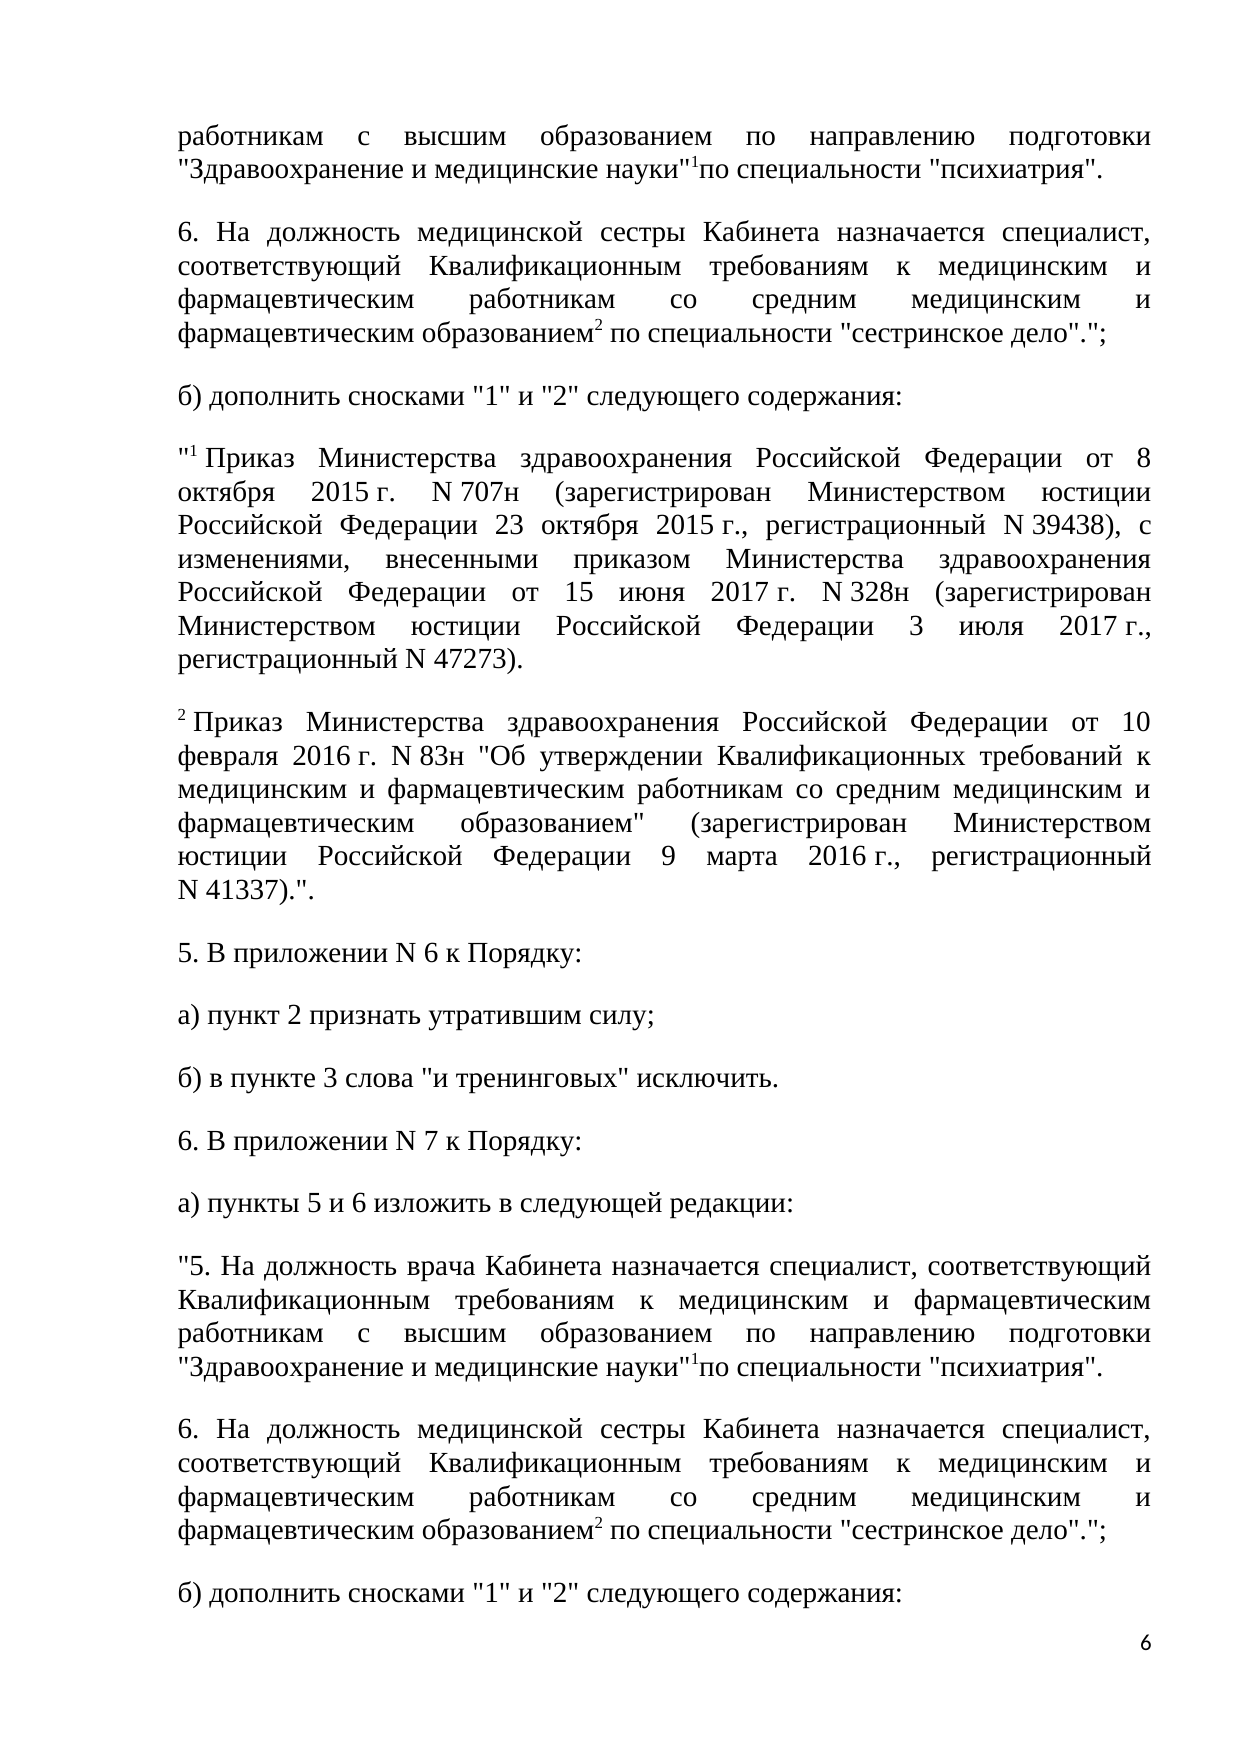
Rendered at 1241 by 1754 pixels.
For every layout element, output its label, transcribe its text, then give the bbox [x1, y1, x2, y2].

text б) дополнить сносками "1" и "2" следующего содержания: [177, 1575, 1152, 1608]
text 6. В приложении N 7 к Порядку: [177, 1123, 1152, 1156]
text 6. На должность медицинской сестры Кабинета назначается специалист, соответствующий Квалификационным требованиям к медицинским и фармацевтическим работникам со средним медицинским и фармацевтическим образованием2 по специальности "сестринское дело"."; [177, 214, 1152, 348]
text 6. На должность медицинской сестры Кабинета назначается специалист, соответствующий Квалификационным требованиям к медицинским и фармацевтическим работникам со средним медицинским и фармацевтическим образованием2 по специальности "сестринское дело"."; [177, 1412, 1152, 1546]
text б) в пункте 3 слова "и тренинговых" исключить. [177, 1060, 1152, 1094]
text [177, 118, 1152, 185]
text б) дополнить сносками "1" и "2" следующего содержания: [177, 378, 1152, 411]
text 2 Приказ Министерства здравоохранения Российской Федерации от 10 февраля 2016 г. N 83н "Об утверждении Квалификационных требований к медицинским и фармацевтическим работникам со средним медицинским и фармацевтическим образованием" (зарегистрирован Министерством юстиции Российской Федерации 9 марта 2016 г., регистрационный N 41337).". [177, 704, 1152, 906]
text 5. В приложении N 6 к Порядку: [177, 935, 1152, 968]
text а) пункт 2 признать утратившим силу; [177, 997, 1152, 1031]
text "1 Приказ Министерства здравоохранения Российской Федерации от 8 октября 2015 г. N 707н (зарегистрирован Министерством юстиции Российской Федерации 23 октября 2015 г., регистрационный N 39438), с изменениями, внесенными приказом Министерства здравоохранения Российской Федерации от 15 июня 2017 г. N 328н (зарегистрирован Министерством юстиции Российской Федерации 3 июля 2017 г., регистрационный N 47273). [177, 440, 1152, 675]
text а) пункты 5 и 6 изложить в следующей редакции: [177, 1186, 1152, 1219]
